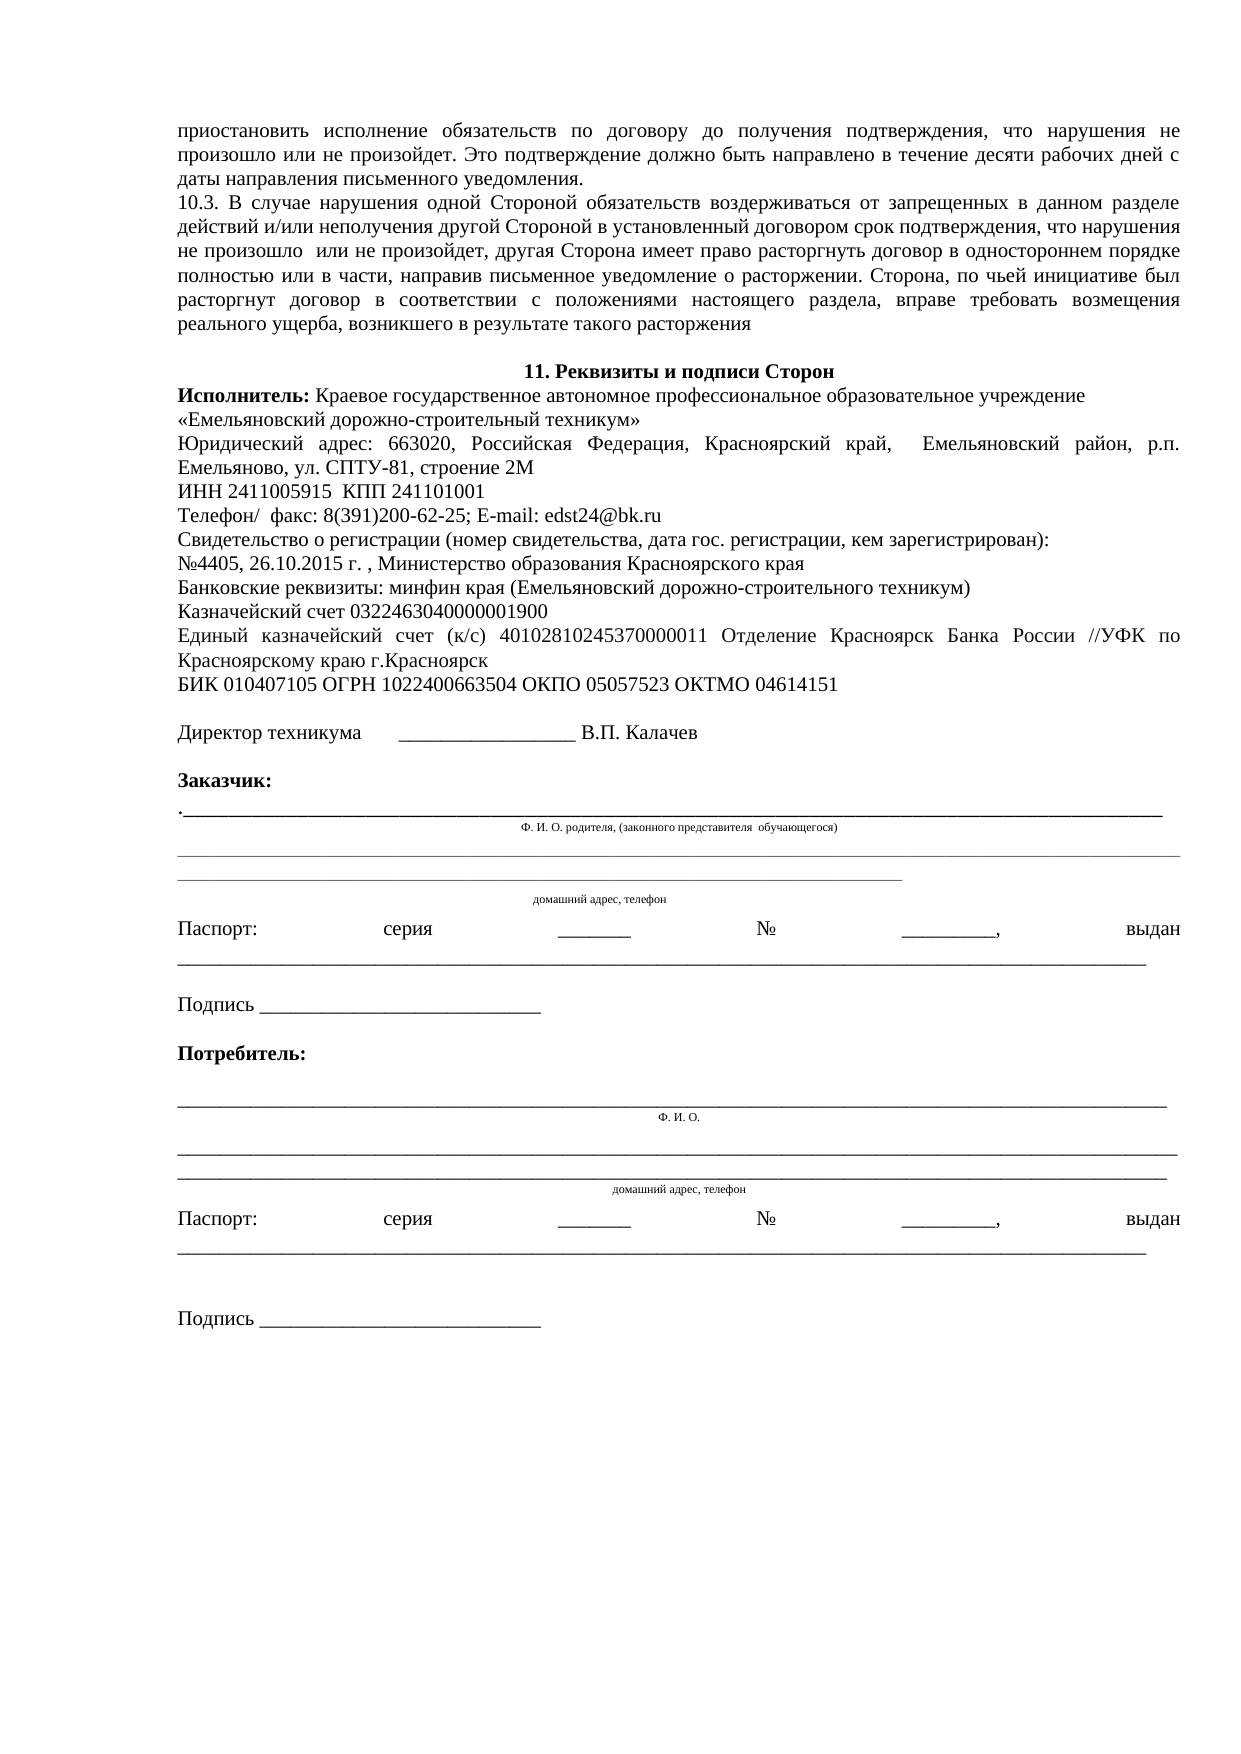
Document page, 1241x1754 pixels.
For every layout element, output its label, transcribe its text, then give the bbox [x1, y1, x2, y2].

text 11. Реквизиты и подписи Сторон [177, 359, 1181, 383]
text домашний адрес, телефон [177, 1182, 1181, 1206]
text Паспорт: серия _______ № _________, выдан _____________________________________________________________________________________________ [177, 916, 1181, 968]
text _______________________________________________________________________________________________________________________________________________________________________________________________ [177, 1134, 1181, 1182]
text Единый казначейский счет (к/с) 40102810245370000011 Отделение Красноярск Банка России //УФК по Красноярскому краю г.Красноярск [177, 623, 1181, 672]
text Казначейский счет 0322463040000001900 [177, 599, 1181, 623]
text 10.3. В случае нарушения одной Стороной обязательств воздерживаться от запрещенных в данном разделе действий и/или неполучения другой Стороной в установленный договором срок подтверждения, что нарушения не произошло или не произойдет, другая Сторона имеет право расторгнуть договор в одностороннем порядке полностью или в части, направив письменное уведомление о расторжении. Сторона, по чьей инициативе был расторгнут договор в соответствии с положениями настоящего раздела, вправе требовать возмещения реального ущерба, возникшего в результате такого расторжения [177, 190, 1181, 335]
text Ф. И. О. родителя, (законного представителя обучающегося) [177, 820, 1181, 844]
text Подпись ___________________________ [177, 1306, 1181, 1330]
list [177, 118, 1181, 190]
text Банковские реквизиты: минфин края (Емельяновский дорожно-строительного техникум) [177, 575, 1181, 599]
text Исполнитель: Краевое государственное автономное профессиональное образовательное учреждение «Емельяновский дорожно-строительный техникум» [177, 383, 1181, 431]
text ______________________________________________________________________________________________________________________________________________________________________________________________________________________________________________________________________________________________ [177, 844, 1181, 892]
text домашний адрес, телефон [177, 892, 1181, 916]
text Паспорт: серия _______ № _________, выдан _____________________________________________________________________________________________ [177, 1206, 1181, 1257]
text .______________________________________________________________________________________ [177, 792, 1181, 820]
text БИК 010407105 ОГРН 1022400663504 ОКПО 05057523 ОКТМО 04614151 [177, 672, 1181, 696]
text _______________________________________________________________________________________________ [177, 1086, 1181, 1109]
text Заказчик: [177, 768, 1181, 792]
text Потребитель: [177, 1041, 1181, 1065]
text Свидетельство о регистрации (номер свидетельства, дата гос. регистрации, кем зарегистрирован): [177, 527, 1181, 551]
text ИНН 2411005915 КПП 241101001 [177, 479, 1181, 503]
text №4405, 26.10.2015 г. , Министерство образования Красноярского края [177, 551, 1181, 575]
text Юридический адрес: 663020, Российская Федерация, Красноярский край, Емельяновский район, р.п. Емельяново, ул. СПТУ-81, строение 2М [177, 431, 1181, 479]
text Подпись ___________________________ [177, 992, 1181, 1016]
text Директор техникума _________________ В.П. Калачев [177, 720, 1181, 744]
text Ф. И. О. [177, 1109, 1181, 1134]
text Телефон/ факс: 8(391)200-62-25; E-mail: edst24@bk.ru [177, 503, 1181, 527]
